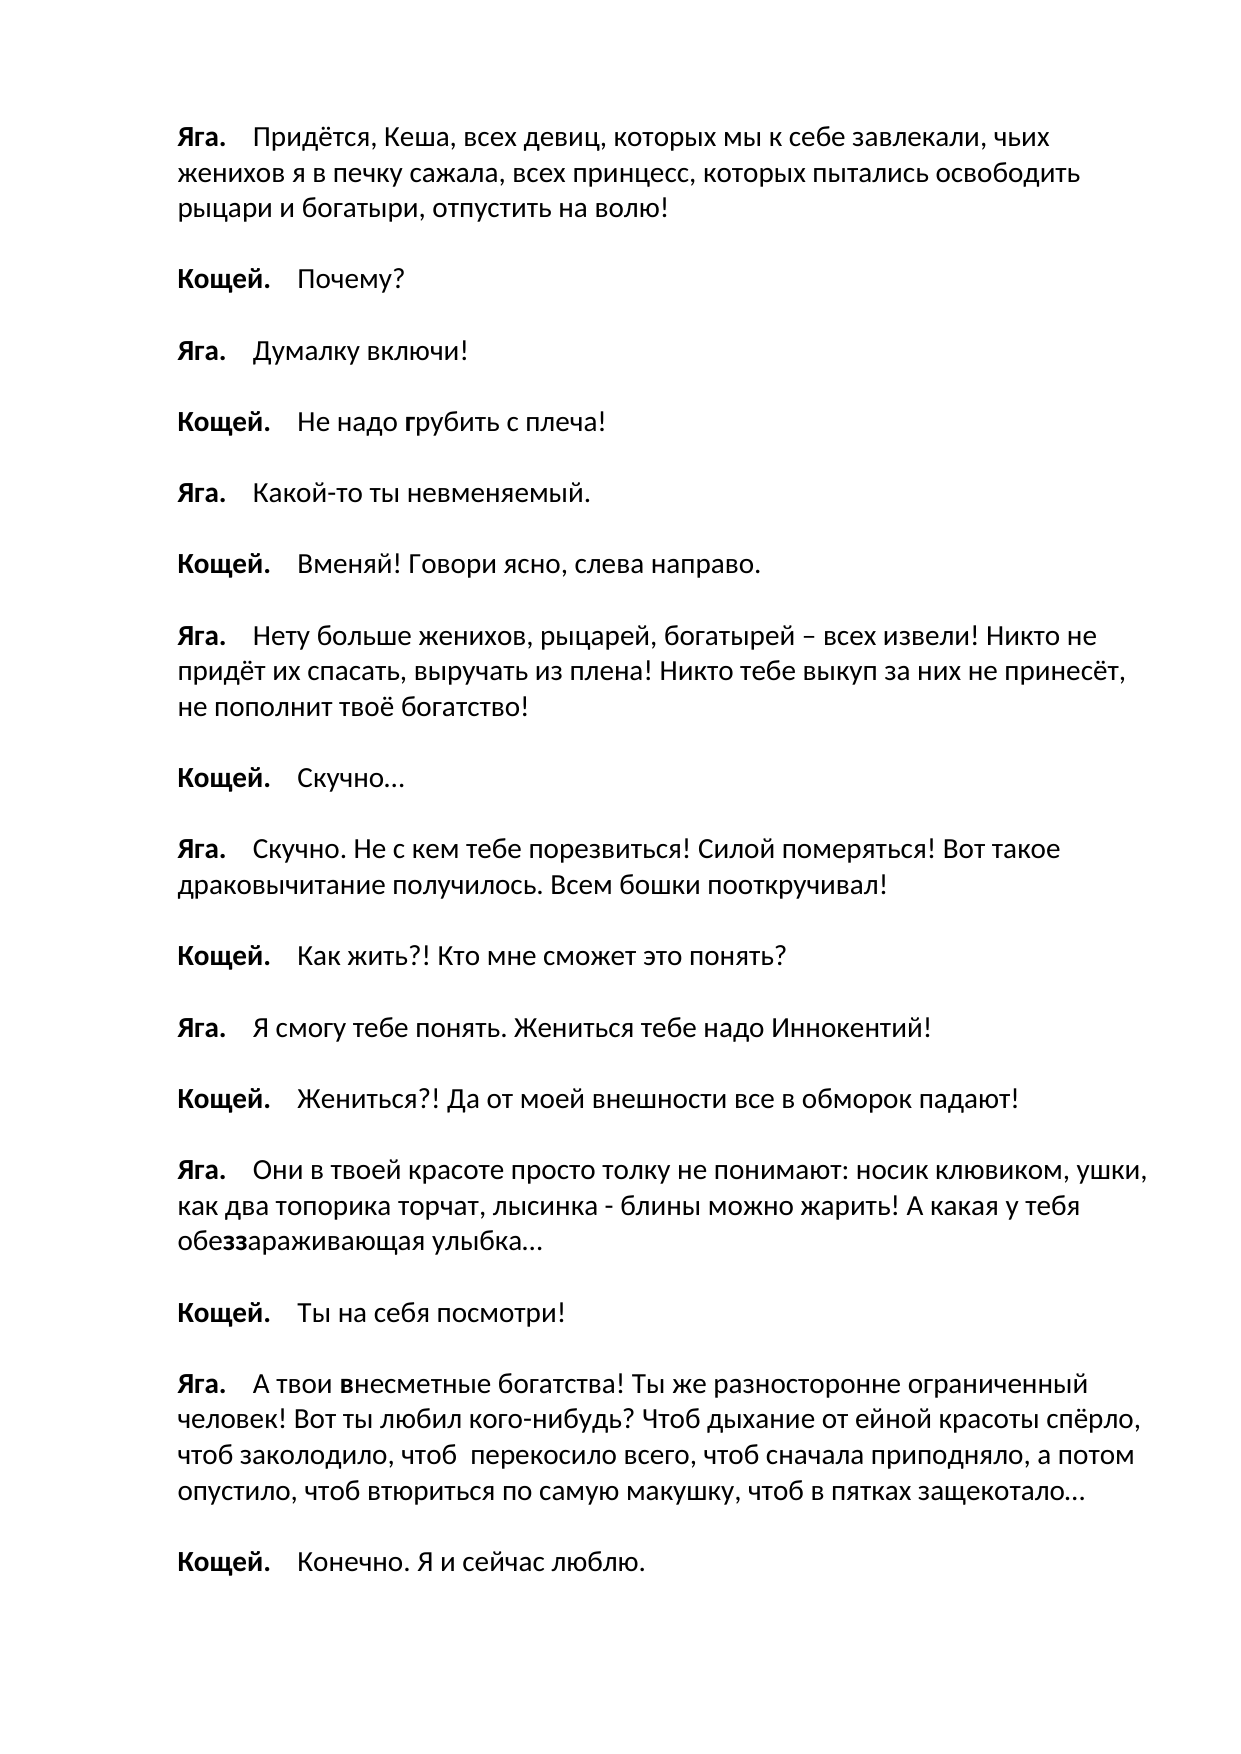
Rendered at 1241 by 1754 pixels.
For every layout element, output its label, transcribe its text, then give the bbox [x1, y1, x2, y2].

text Кощей. Конечно. Я и сейчас люблю. [177, 1543, 1152, 1579]
text Яга. Нету больше женихов, рыцарей, богатырей – всех извели! Никто не придёт их спасать, выручать из плена! Никто тебе выкуп за них не принесёт, не пополнит твоё богатство! [177, 617, 1152, 724]
text Кощей. Как жить?! Кто мне сможет это понять? [177, 937, 1152, 973]
text Кощей. Вменяй! Говори ясно, слева направо. [177, 546, 1152, 581]
text Яга. А твои внесметные богатства! Ты же разносторонне ограниченный человек! Вот ты любил кого-нибудь? Чтоб дыхание от ейной красоты спёрло, чтоб заколодило, чтоб перекосило всего, чтоб сначала приподняло, а потом опустило, чтоб втюриться по самую макушку, чтоб в пятках защекотало… [177, 1365, 1152, 1507]
text Кощей. Жениться?! Да от моей внешности все в обморок падают! [177, 1080, 1152, 1116]
text Яга. Какой-то ты невменяемый. [177, 474, 1152, 510]
text Кощей. Ты на себя посмотри! [177, 1294, 1152, 1329]
text Яга. Придётся, Кеша, всех девиц, которых мы к себе завлекали, чьих женихов я в печку сажала, всех принцесс, которых пытались освободить рыцари и богатыри, отпустить на волю! [177, 118, 1152, 225]
text Яга. Скучно. Не с кем тебе порезвиться! Силой померяться! Вот такое драковычитание получилось. Всем бошки пооткручивал! [177, 831, 1152, 902]
text Яга. Думалку включи! [177, 332, 1152, 367]
text Яга. Они в твоей красоте просто толку не понимают: носик клювиком, ушки, как два топорика торчат, лысинка - блины можно жарить! А какая у тебя обеззараживающая улыбка… [177, 1116, 1152, 1258]
text Яга. Я смогу тебе понять. Жениться тебе надо Иннокентий! [177, 1009, 1152, 1044]
text Кощей. Почему? [177, 261, 1152, 296]
text Кощей. Скучно… [177, 759, 1152, 795]
text Кощей. Не надо грубить с плеча! [177, 403, 1152, 439]
